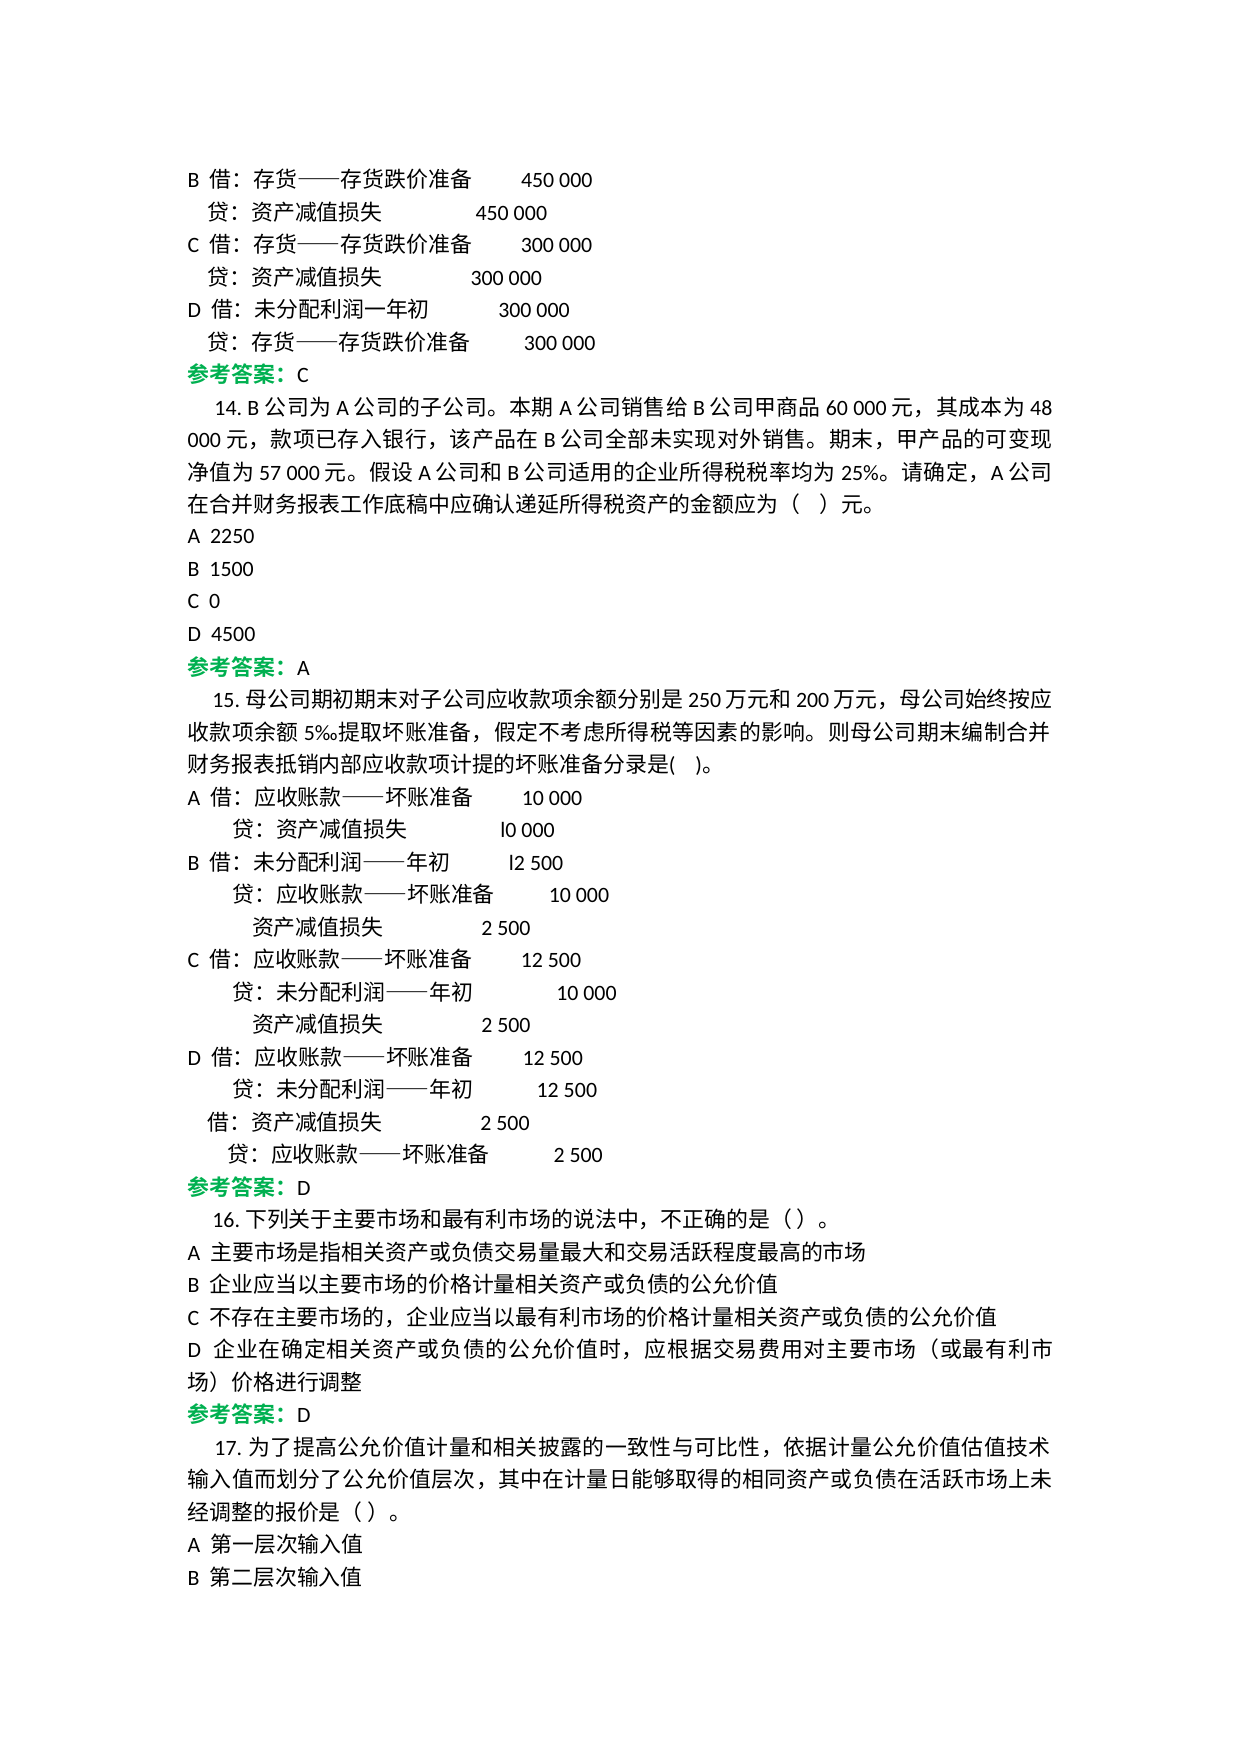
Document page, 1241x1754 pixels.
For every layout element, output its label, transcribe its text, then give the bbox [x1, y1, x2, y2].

text C 不存在主要市场的，企业应当以最有利市场的价格计量相关资产或负债的公允价值 [187, 1299, 1053, 1332]
text 15. 母公司期初期末对子公司应收款项余额分别是250万元和200万元，母公司始终按应收款项余额5‰提取坏账准备，假定不考虑所得税等因素的影响。则母公司期末编制合并财务报表抵销内部应收款项计提的坏账准备分录是( )。 [187, 682, 1053, 779]
text B 第二层次输入值 [187, 1559, 1053, 1592]
text 贷：应收账款——坏账准备 2 500 [187, 1137, 1053, 1169]
text C 0 [187, 584, 1053, 617]
text 贷：未分配利润——年初 10 000 [187, 974, 1053, 1007]
text D 借：未分配利润一年初 300 000 [187, 292, 1053, 324]
text 参考答案：D [187, 1397, 1053, 1429]
text 贷：未分配利润——年初 12 500 [187, 1072, 1053, 1104]
text 贷：存货——存货跌价准备 300 000 [187, 324, 1053, 357]
text A 2250 [187, 519, 1053, 552]
text 借：资产减值损失 2 500 [187, 1104, 1053, 1137]
text B 企业应当以主要市场的价格计量相关资产或负债的公允价值 [187, 1267, 1053, 1299]
text 参考答案：A [187, 649, 1053, 682]
text A 借：应收账款——坏账准备 10 000 [187, 779, 1053, 812]
text B 借：存货——存货跌价准备 450 000 [187, 162, 1053, 194]
text 参考答案：D [187, 1169, 1053, 1202]
text C 借：应收账款——坏账准备 12 500 [187, 942, 1053, 974]
text C 借：存货——存货跌价准备 300 000 [187, 227, 1053, 259]
text A 第一层次输入值 [187, 1527, 1053, 1559]
text A 主要市场是指相关资产或负债交易量最大和交易活跃程度最高的市场 [187, 1234, 1053, 1267]
text D 借：应收账款——坏账准备 12 500 [187, 1039, 1053, 1072]
text 16. 下列关于主要市场和最有利市场的说法中，不正确的是（ ）。 [187, 1202, 1053, 1234]
text D 4500 [187, 617, 1053, 649]
text 资产减值损失 2 500 [187, 909, 1053, 942]
text 贷：应收账款——坏账准备 10 000 [187, 877, 1053, 909]
text B 借：未分配利润——年初 l2 500 [187, 844, 1053, 877]
text D 企业在确定相关资产或负债的公允价值时，应根据交易费用对主要市场（或最有利市场）价格进行调整 [187, 1332, 1053, 1397]
text 14. B公司为A公司的子公司。本期A公司销售给B公司甲商品60 000元，其成本为48 000元，款项已存入银行，该产品在B公司全部未实现对外销售。期末，甲产品的可变现净值为57 000元。假设A公司和B公司适用的企业所得税税率均为25%。请确定，A公司在合并财务报表工作底稿中应确认递延所得税资产的金额应为（ ）元。 [187, 389, 1053, 519]
text 17. 为了提高公允价值计量和相关披露的一致性与可比性，依据计量公允价值估值技术输入值而划分了公允价值层次，其中在计量日能够取得的相同资产或负债在活跃市场上未经调整的报价是（ ）。 [187, 1429, 1053, 1527]
text 贷：资产减值损失 300 000 [187, 259, 1053, 292]
text 贷：资产减值损失 450 000 [187, 194, 1053, 227]
text 贷：资产减值损失 l0 000 [187, 812, 1053, 844]
text 资产减值损失 2 500 [187, 1007, 1053, 1039]
text B 1500 [187, 552, 1053, 584]
text 参考答案：C [187, 357, 1053, 389]
